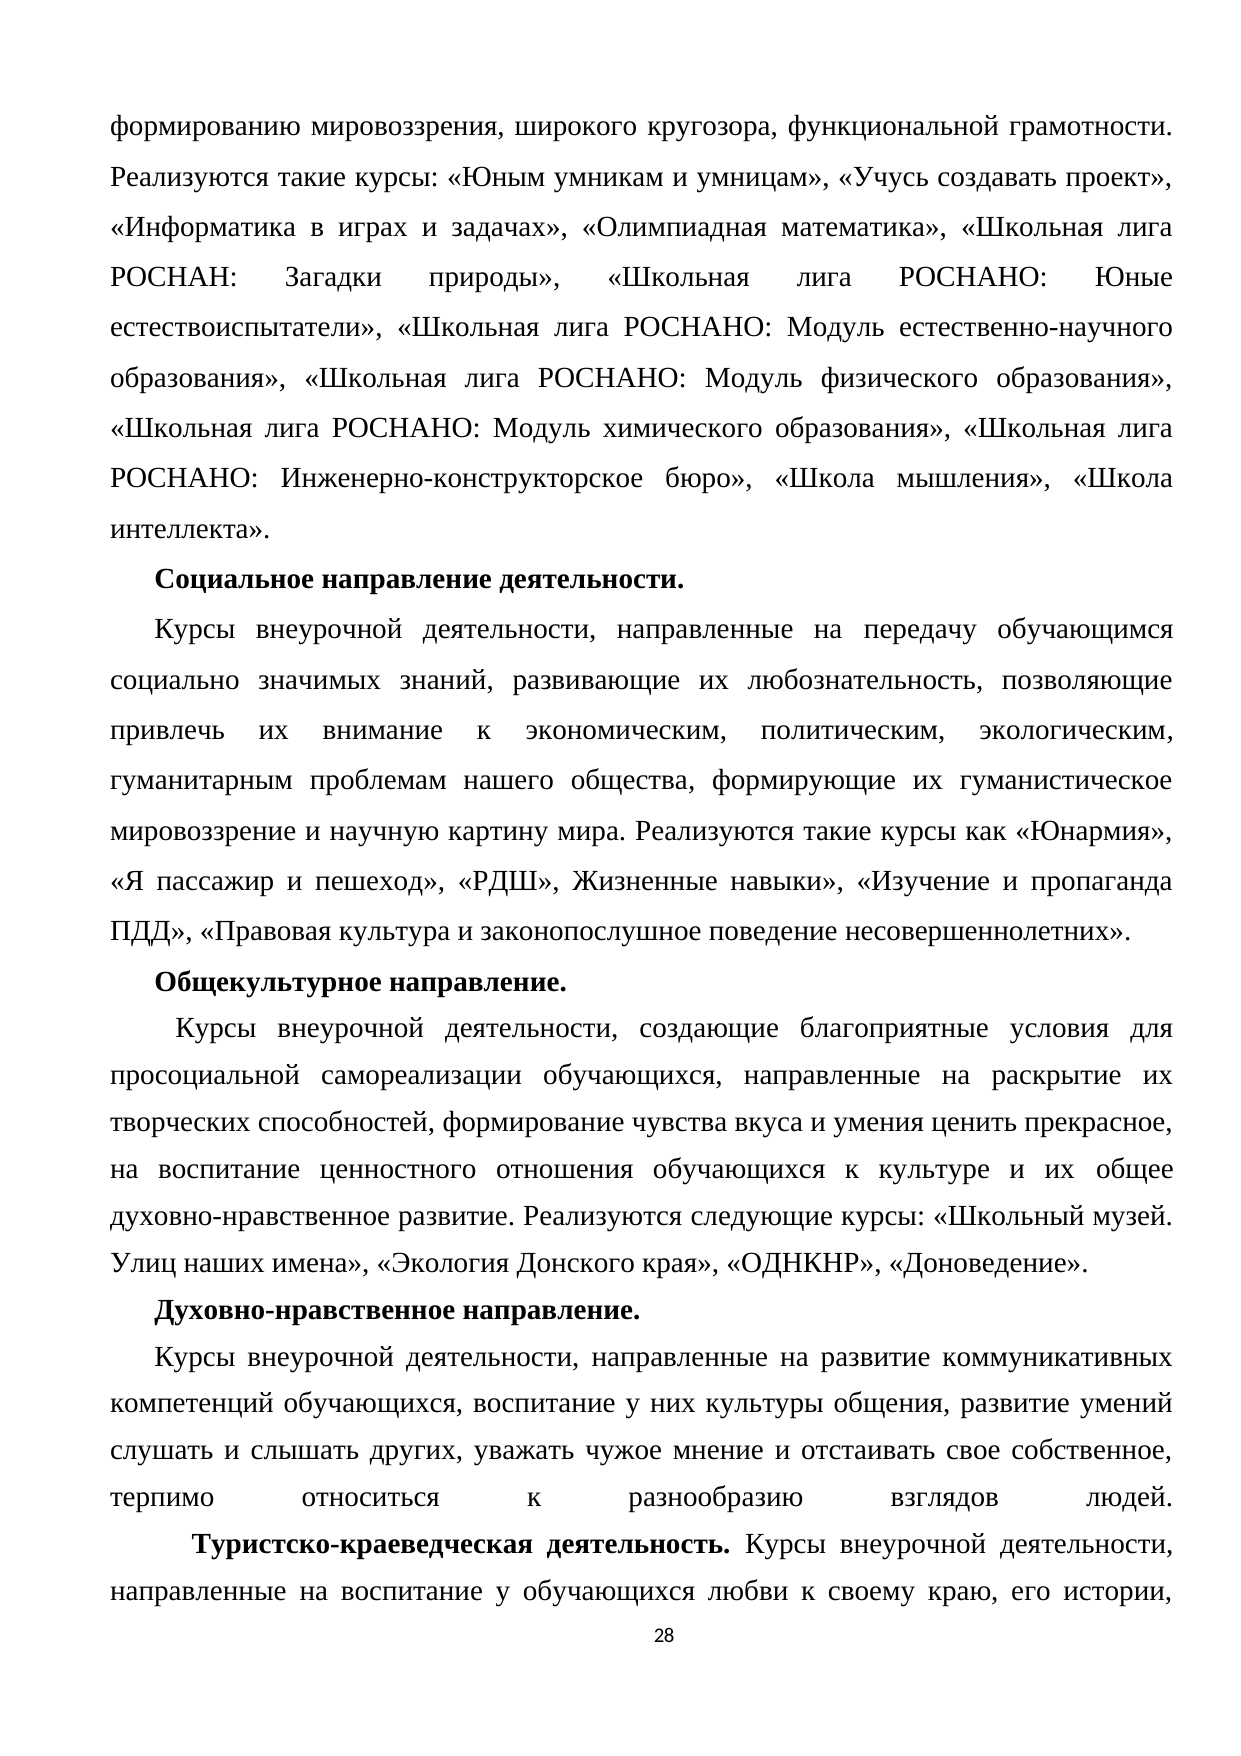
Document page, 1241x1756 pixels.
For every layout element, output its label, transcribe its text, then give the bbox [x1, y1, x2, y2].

text Курсы внеурочной деятельности, создающие благоприятные условия для просоциальной самореализации обучающихся, направленные на раскрытие их творческих способностей, формирование чувства вкуса и умения ценить прекрасное, на воспитание ценностного отношения обучающихся к культуре и их общее духовно-нравственное развитие. Реализуются следующие курсы: «Школьный музей. Улиц наших имена», «Экология Донского края», «ОДНКНР», «Доноведение». [110, 1011, 1174, 1278]
text Общекультурное направление. [110, 964, 1174, 997]
text Курсы внеурочной деятельности, направленные на передачу обучающимся социально значимых знаний, развивающие их любознательность, позволяющие привлечь их внимание к экономическим, политическим, экологическим, гуманитарным проблемам нашего общества, формирующие их гуманистическое мировоззрение и научную картину мира. Реализуются такие курсы как «Юнармия», «Я пассажир и пешеход», «РДШ», Жизненные навыки», «Изучение и пропаганда ПДД», «Правовая культура и законопослушное поведение несовершеннолетних». [110, 611, 1174, 947]
text Социальное направление деятельности. [110, 561, 1174, 595]
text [110, 1339, 1174, 1607]
text Духовно-нравственное направление. [110, 1292, 1174, 1325]
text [110, 108, 1174, 544]
